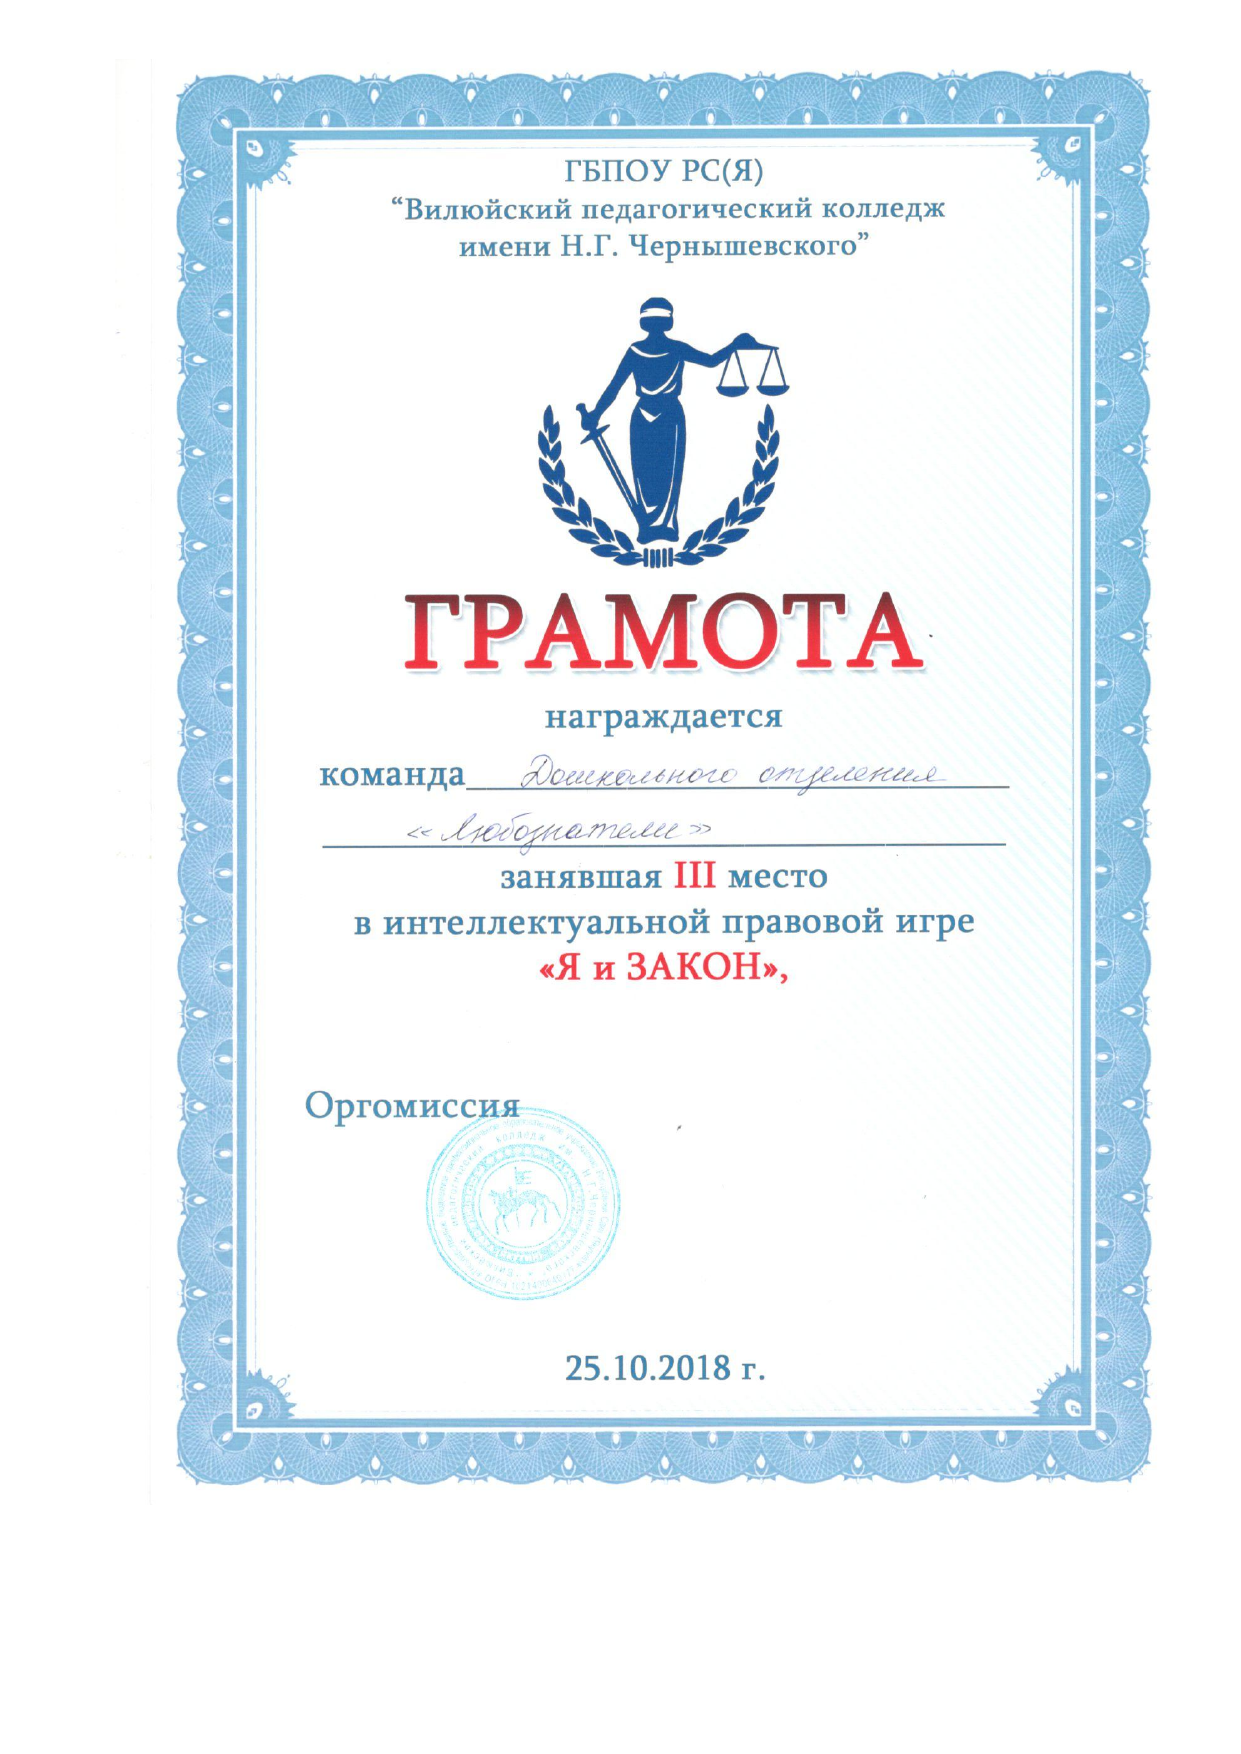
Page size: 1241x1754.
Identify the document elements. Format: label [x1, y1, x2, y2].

picture [115, 59, 1179, 1521]
